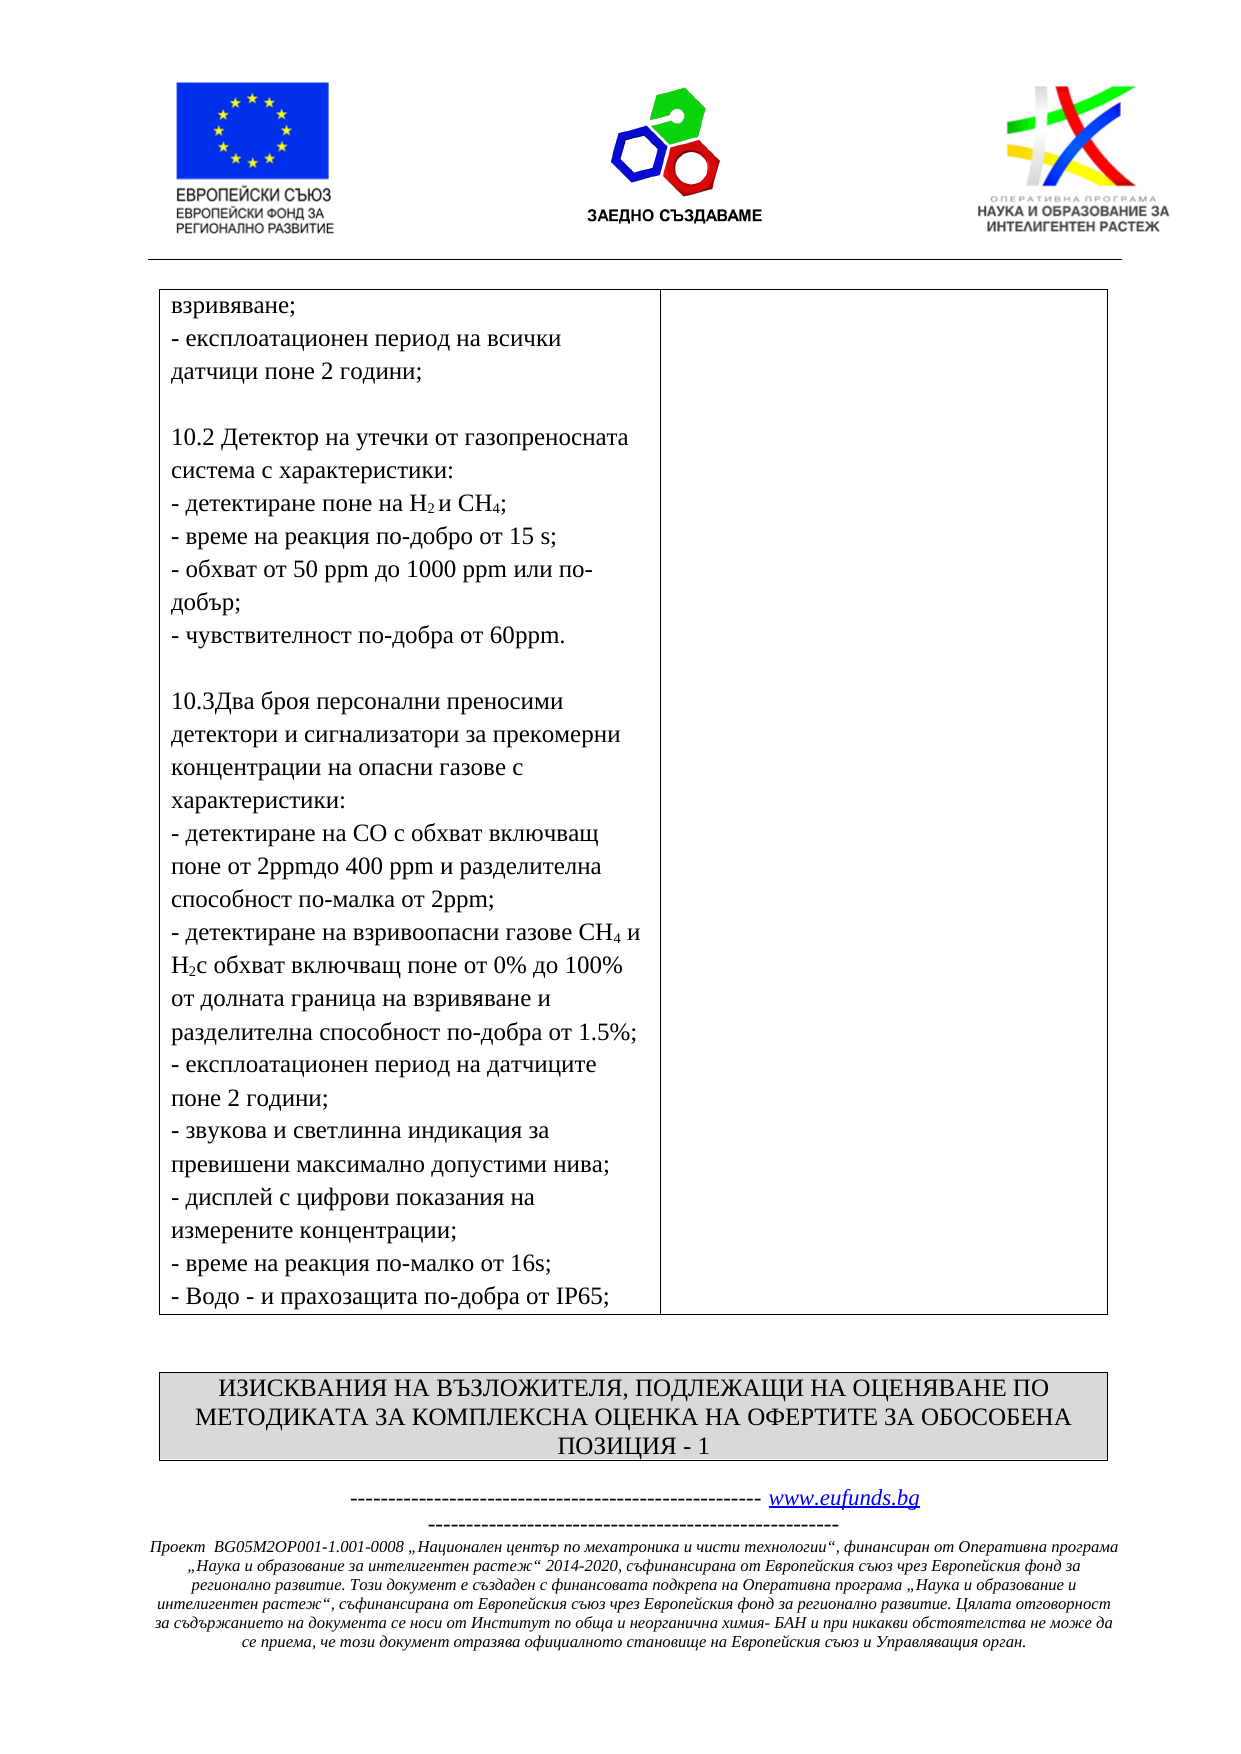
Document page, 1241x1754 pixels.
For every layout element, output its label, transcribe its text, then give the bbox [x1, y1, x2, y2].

picture [969, 74, 1182, 244]
picture [576, 75, 777, 234]
picture [162, 73, 344, 257]
